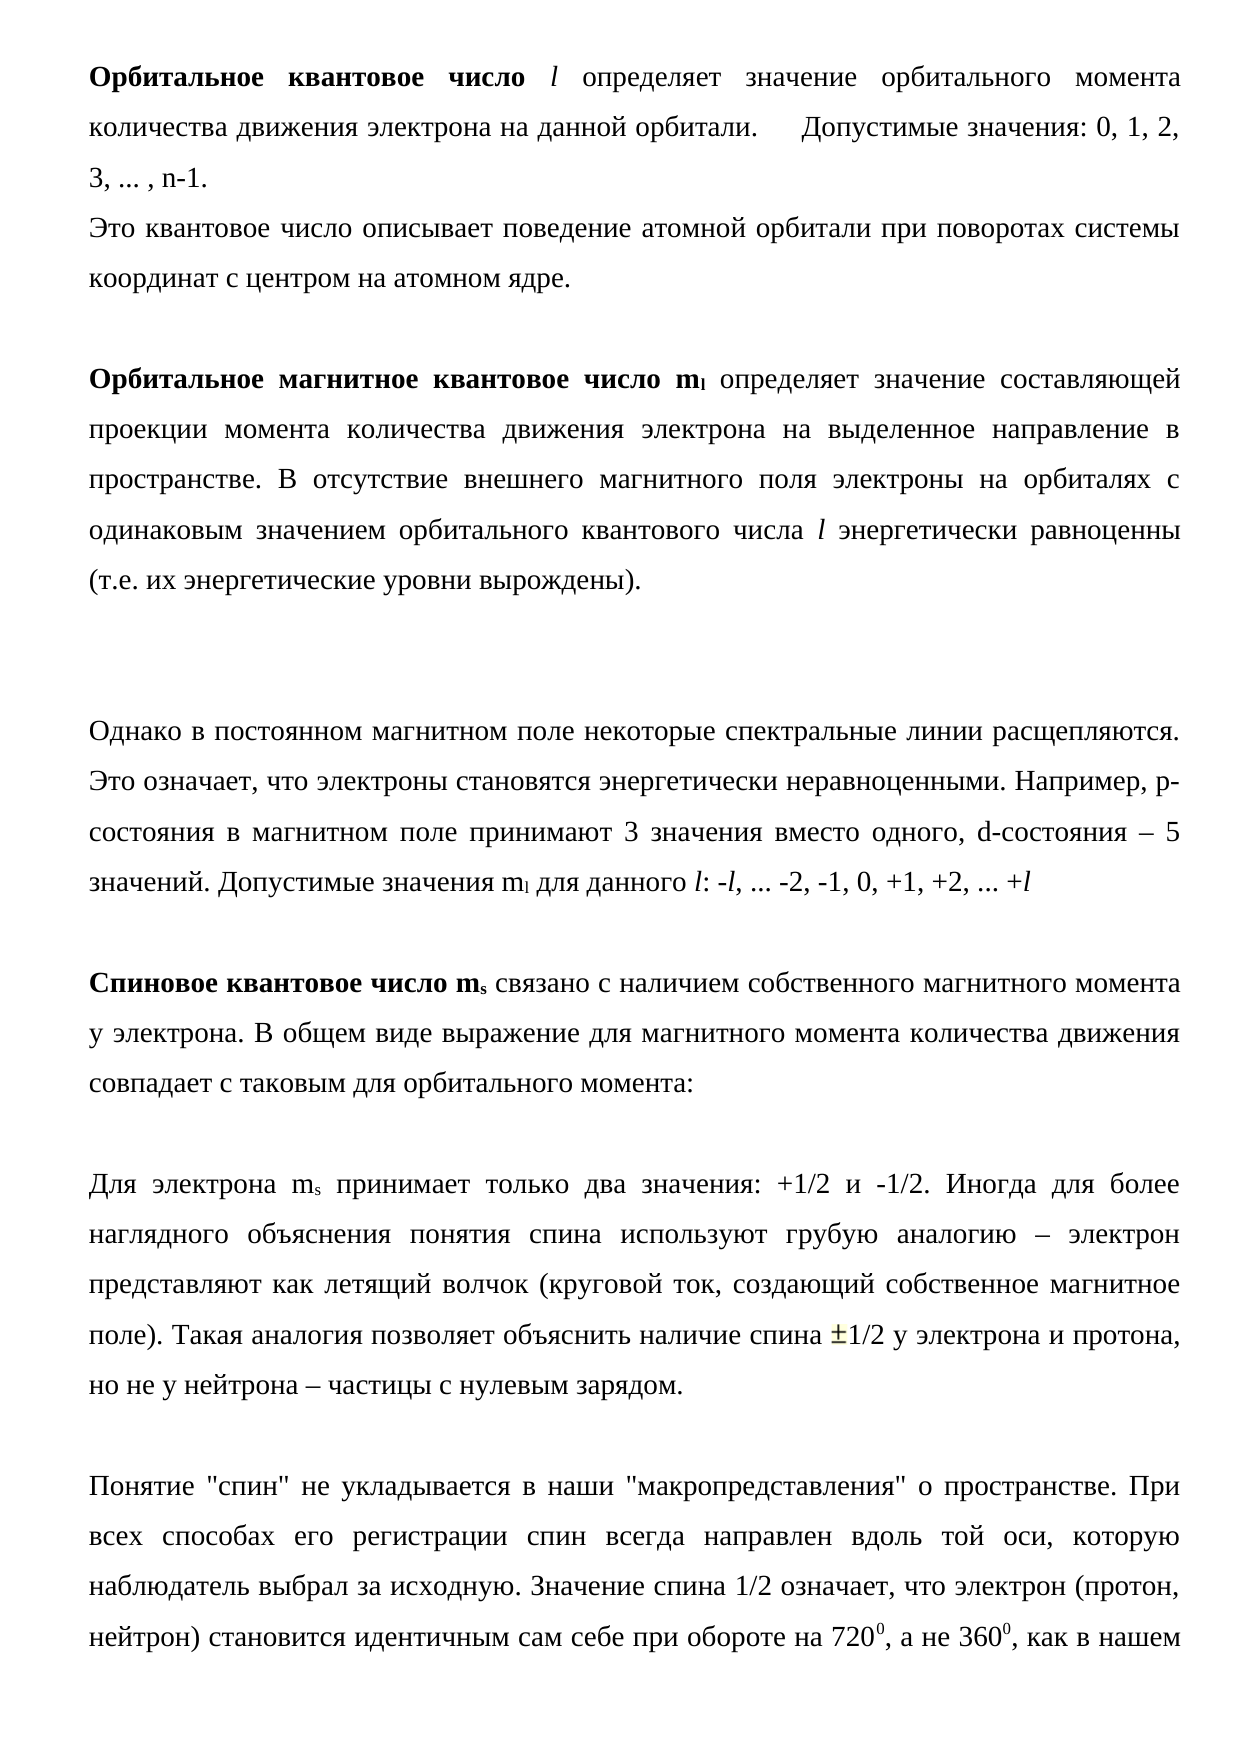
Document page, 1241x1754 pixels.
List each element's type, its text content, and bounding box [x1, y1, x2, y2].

picture [831, 1324, 848, 1345]
text Спиновое квантовое число ms связано с наличием собственного магнитного момента у электрона. В общем виде выражение для магнитного момента количества движения совпадает с таковым для орбитального момента: [89, 965, 1181, 1099]
text Однако в постоянном магнитном поле некоторые спектральные линии расщепляются. Это означает, что электроны становятся энергетически неравноценными. Например, p-состояния в магнитном поле принимают 3 значения вместо одного, d-состояния – 5 значений. Допустимые значения ml для данного l: -l, ... -2, -1, 0, +1, +2, ... +l [89, 713, 1181, 898]
text Для электрона ms принимает только два значения: +1/2 и -1/2. Иногда для более наглядного объяснения понятия спина используют грубую аналогию – электрон представляют как летящий волчок (круговой ток, создающий собственное магнитное поле). Такая аналогия позволяет объяснить наличие спина 1/2 у электрона и протона, но не у нейтрона – частицы с нулевым зарядом. [89, 1166, 1181, 1401]
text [89, 1468, 1181, 1652]
text Орбитальное магнитное квантовое число ml определяет значение составляющей проекции момента количества движения электрона на выделенное направление в пространстве. В отсутствие внешнего магнитного поля электроны на орбиталях с одинаковым значением орбитального квантового числа l энергетически равноценны (т.е. их энергетические уровни вырождены). [89, 361, 1181, 596]
text Орбитальное квантовое число l определяет значение орбитального момента количества движения электрона на данной орбитали. Допустимые значения: 0, 1, 2, 3, ... , n-1. [89, 59, 1181, 193]
text Это квантовое число описывает поведение атомной орбитали при поворотах системы координат с центром на атомном ядре. [89, 210, 1181, 294]
